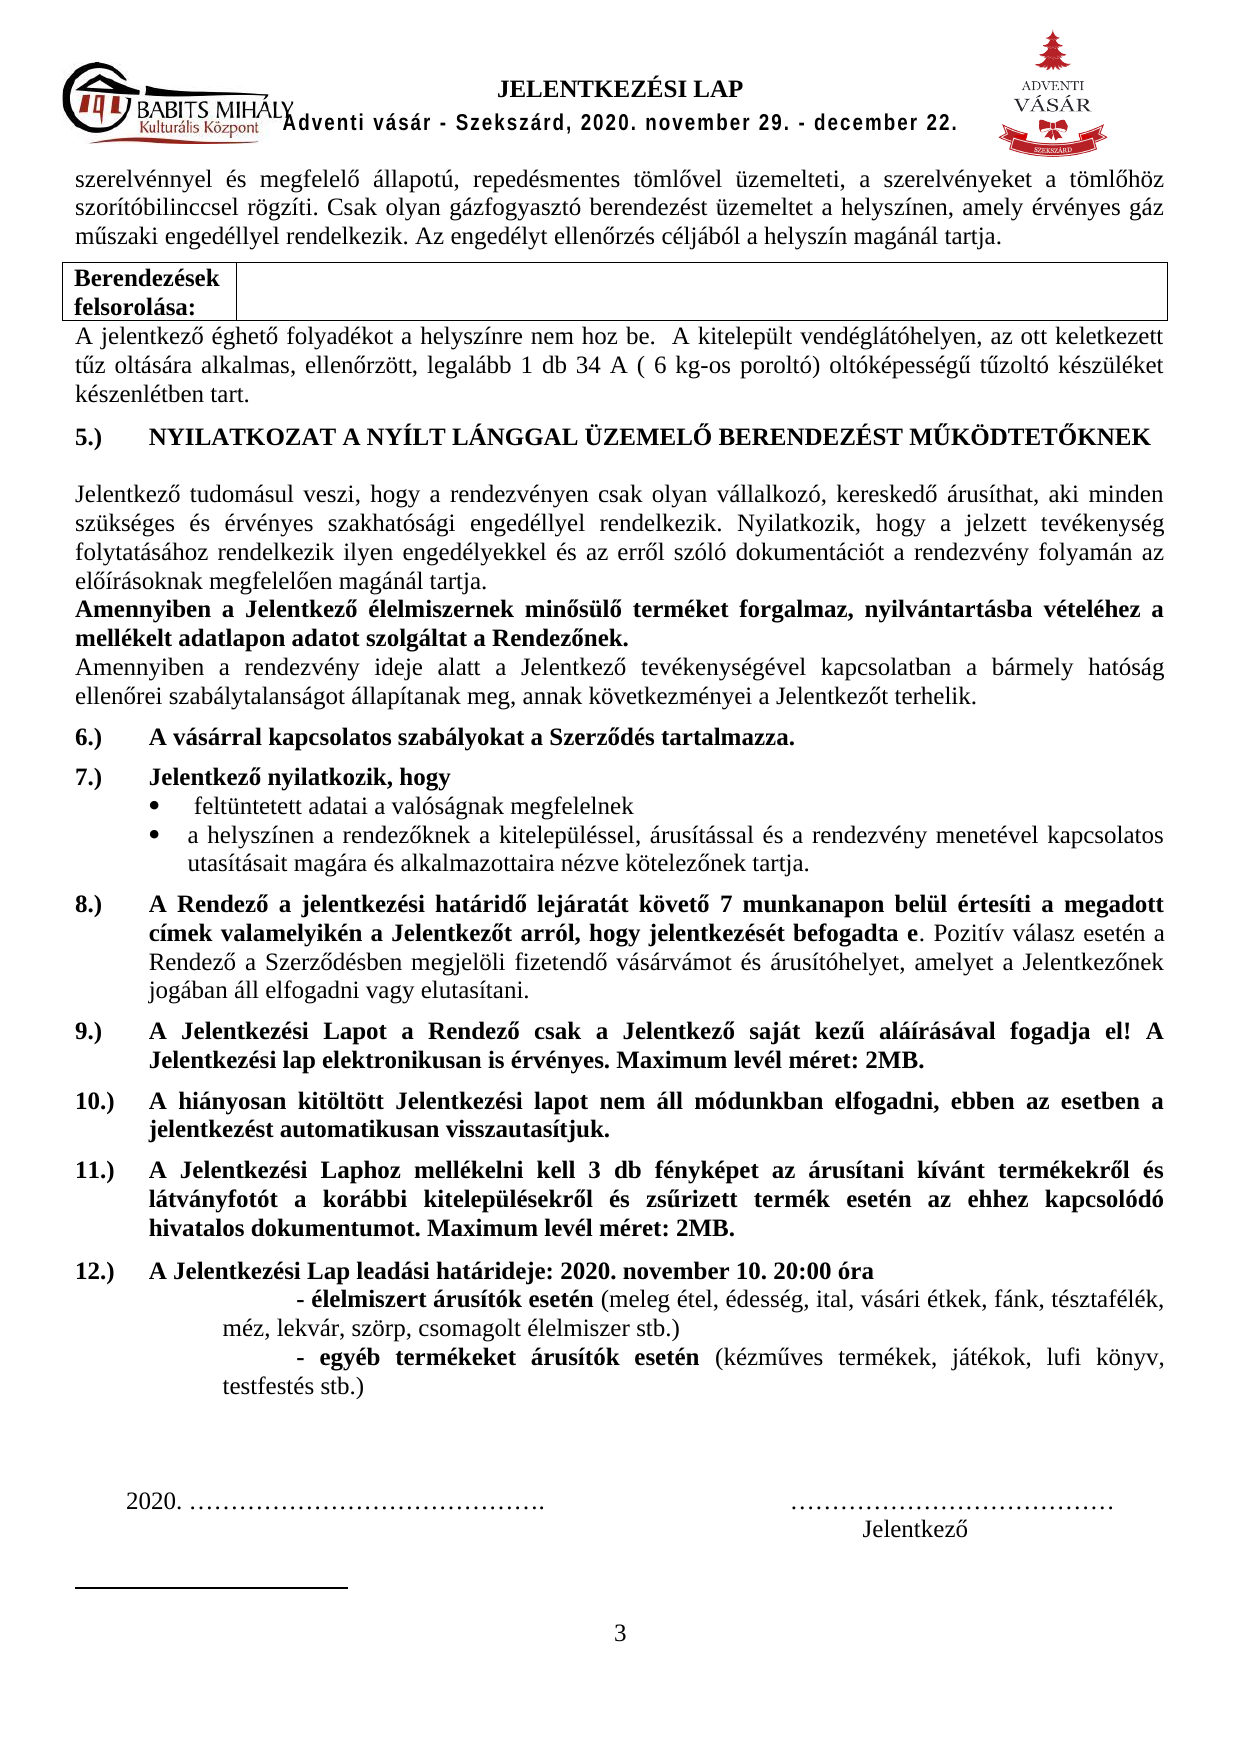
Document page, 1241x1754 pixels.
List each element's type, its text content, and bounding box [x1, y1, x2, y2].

text 9.) A Jelentkezési Lapot a Rendező csak a Jelentkező saját kezű aláírásával fogadja el! A Jelentkezési lap elektronikusan is érvényes. Maximum levél méret: 2MB. [75, 1016, 1165, 1074]
picture [62, 62, 294, 144]
text 10.) A hiányosan kitöltött Jelentkezési lapot nem áll módunkban elfogadni, ebben az esetben a jelentkezést automatikusan visszautasítjuk. [75, 1086, 1165, 1143]
list a helyszínen a rendezőknek a kitelepüléssel, árusítással és a rendezvény menetével kapcsolatos utasításait magára és alkalmazottaira nézve kötelezőnek tartja. [150, 820, 1165, 877]
text 6.) A vásárral kapcsolatos szabályokat a Szerződés tartalmazza. [75, 722, 1165, 750]
text 8.) A Rendező a jelentkezési határidő lejáratát követő 7 munkanapon belül értesíti a megadott címek valamelyikén a Jelentkezőt arról, hogy jelentkezését befogadta e. Pozitív válasz esetén a Rendező a Szerződésben megjelöli fizetendő vásárvámot és árusítóhelyet, amelyet a Jelentkezőnek jogában áll elfogadni vagy elutasítani. [75, 889, 1165, 1004]
table_header [237, 263, 1167, 320]
list feltüntetett adatai a valóságnak megfelelnek [150, 791, 1165, 820]
text Amennyiben a rendezvény ideje alatt a Jelentkező tevékenységével kapcsolatban a bármely hatóság ellenőrei szabálytalanságot állapítanak meg, annak következményei a Jelentkezőt terhelik. [75, 652, 1165, 709]
text Jelentkező tudomásul veszi, hogy a rendezvényen csak olyan vállalkozó, kereskedő árusíthat, aki minden szükséges és érvényes szakhatósági engedéllyel rendelkezik. Nyilatkozik, hogy a jelzett tevékenység folytatásához rendelkezik ilyen engedélyekkel és az erről szóló dokumentációt a rendezvény folyamán az előírásoknak megfelelően magánál tartja. [75, 479, 1165, 594]
text A jelentkező éghető folyadékot a helyszínre nem hoz be. A kitelepült vendéglátóhelyen, az ott keletkezett tűz oltására alkalmas, ellenőrzött, legalább 1 db 34 A ( 6 kg-os poroltó) oltóképességű tűzoltó készüléket készenlétben tart. [75, 321, 1165, 408]
list - egyéb termékeket árusítók esetén (kézműves termékek, játékok, lufi könyv, testfestés stb.) [222, 1342, 1165, 1399]
list 12.) A Jelentkezési Lap leadási határideje: 2020. november 10. 20:00 óra [75, 1256, 1165, 1284]
table_header Berendezések felsorolása: [63, 263, 236, 320]
text 5.) NYILATKOZAT A NYÍLT LÁNGGAL ÜZEMELŐ BERENDEZÉST MŰKÖDTETŐKNEK [75, 422, 1165, 451]
text 7.) Jelentkező nyilatkozik, hogy [75, 762, 1165, 791]
text Amennyiben a Jelentkező élelmiszernek minősülő terméket forgalmaz, nyilvántartásba vételéhez a mellékelt adatlapon adatot szolgáltat a Rendezőnek. [75, 594, 1165, 652]
text 11.) A Jelentkezési Laphoz mellékelni kell 3 db fényképet az árusítani kívánt termékekről és látványfotót a korábbi kitelepülésekről és zsűrizett termék esetén az ehhez kapcsolódó hivatalos dokumentumot. Maximum levél méret: 2MB. [75, 1155, 1165, 1241]
picture [998, 29, 1108, 157]
list - élelmiszert árusítók esetén (meleg étel, édesség, ital, vásári étkek, fánk, tésztafélék, méz, lekvár, szörp, csomagolt élelmiszer stb.) [222, 1284, 1165, 1342]
text 2020. ……………………………………. ………………………………… Jelentkező [75, 1486, 1165, 1543]
